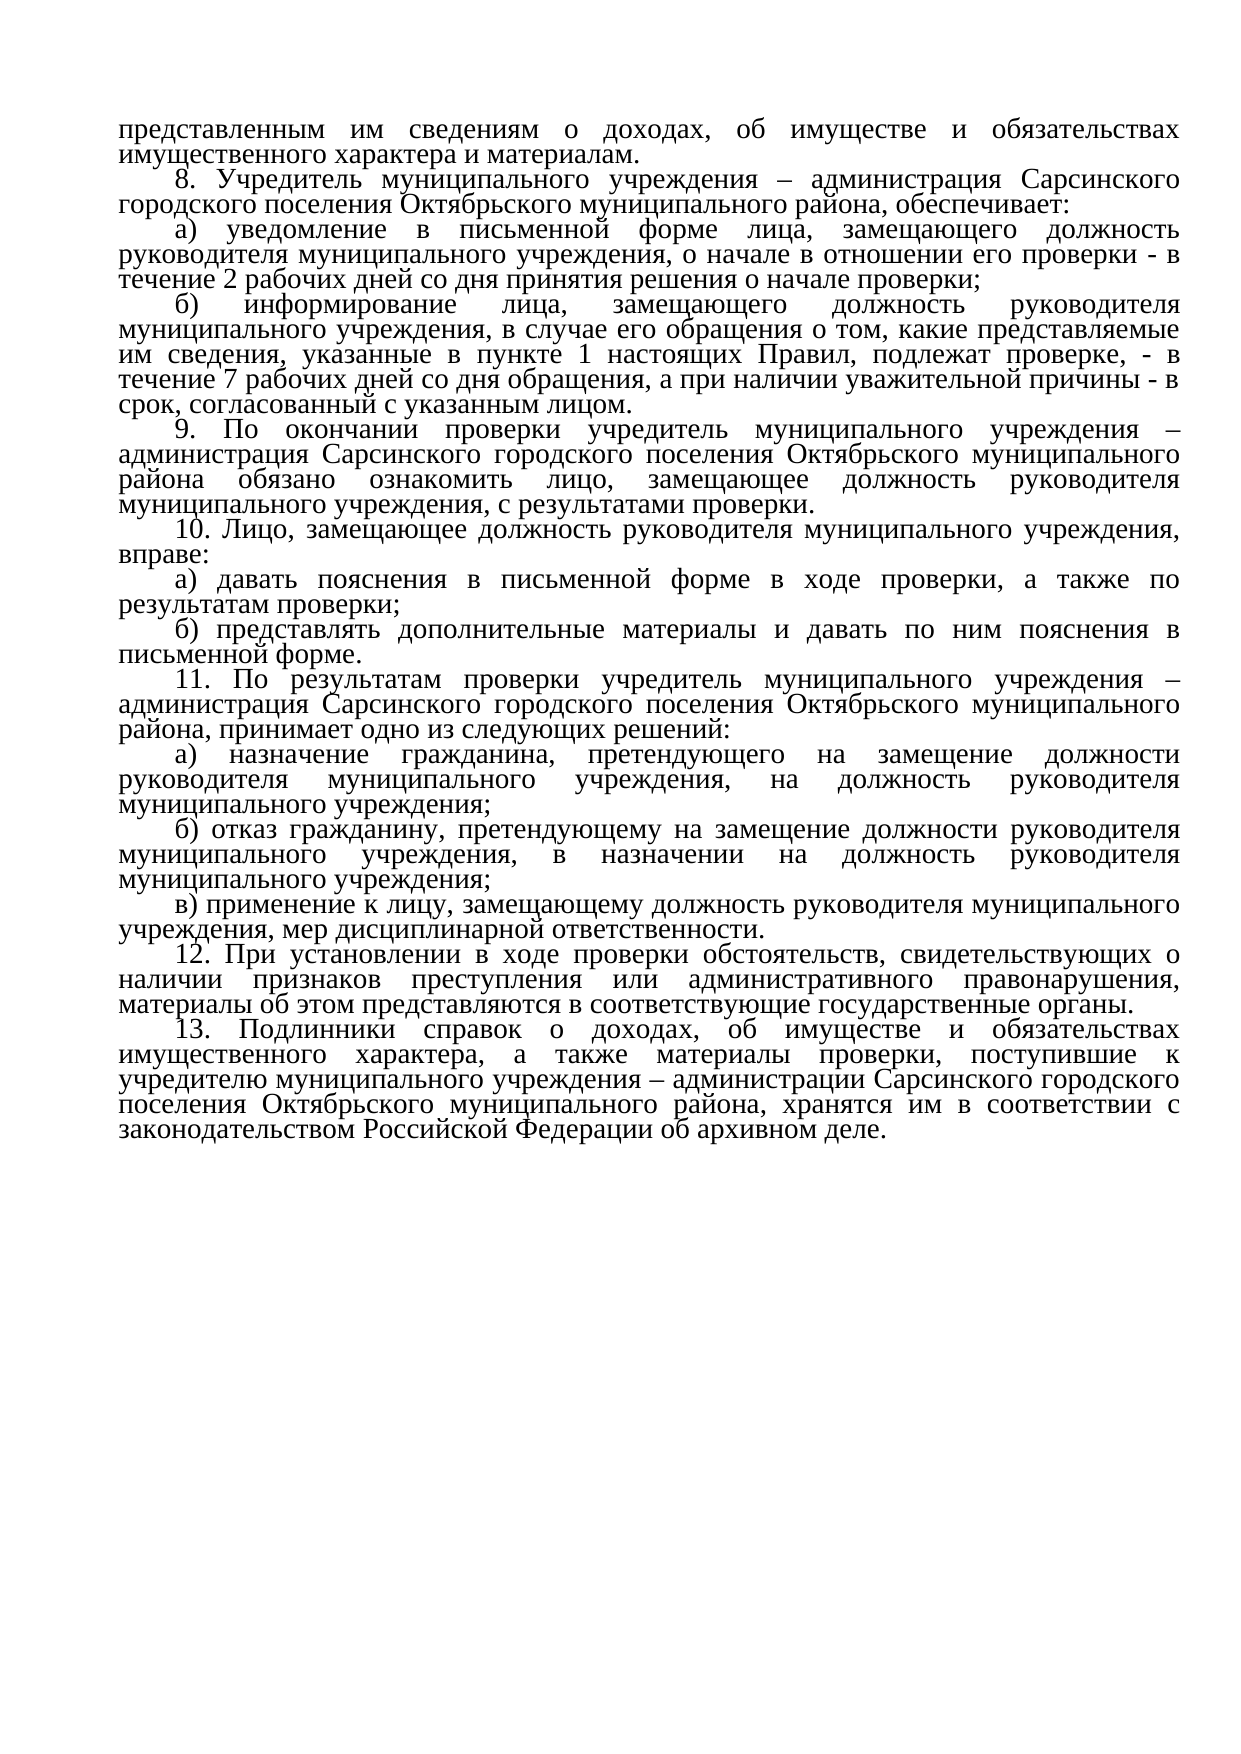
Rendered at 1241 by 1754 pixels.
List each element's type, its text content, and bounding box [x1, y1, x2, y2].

text 11. По результатам проверки учредитель муниципального учреждения – администрация Сарсинского городского поселения Октябрьского муниципального района, принимает одно из следующих решений: [118, 668, 1181, 743]
text 10. Лицо, замещающее должность руководителя муниципального учреждения, вправе: [118, 518, 1181, 568]
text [118, 118, 1181, 168]
text 9. По окончании проверки учредитель муниципального учреждения – администрация Сарсинского городского поселения Октябрьского муниципального района обязано ознакомить лицо, замещающее должность руководителя муниципального учреждения, с результатами проверки. [118, 418, 1181, 518]
text 12. При установлении в ходе проверки обстоятельств, свидетельствующих о наличии признаков преступления или административного правонарушения, материалы об этом представляются в соответствующие государственные органы. [118, 943, 1181, 1018]
text а) давать пояснения в письменной форме в ходе проверки, а также по результатам проверки; [118, 568, 1181, 618]
text б) информирование лица, замещающего должность руководителя муниципального учреждения, в случае его обращения о том, какие представляемые им сведения, указанные в пункте 1 настоящих Правил, подлежат проверке, - в течение 7 рабочих дней со дня обращения, а при наличии уважительной причины - в срок, согласованный с указанным лицом. [118, 293, 1181, 418]
text а) назначение гражданина, претендующего на замещение должности руководителя муниципального учреждения, на должность руководителя муниципального учреждения; [118, 743, 1181, 818]
text 13. Подлинники справок о доходах, об имуществе и обязательствах имущественного характера, а также материалы проверки, поступившие к учредителю муниципального учреждения – администрации Сарсинского городского поселения Октябрьского муниципального района, хранятся им в соответствии с законодательством Российской Федерации об архивном деле. [118, 1018, 1181, 1143]
text а) уведомление в письменной форме лица, замещающего должность руководителя муниципального учреждения, о начале в отношении его проверки - в течение 2 рабочих дней со дня принятия решения о начале проверки; [118, 218, 1181, 293]
text б) отказ гражданину, претендующему на замещение должности руководителя муниципального учреждения, в назначении на должность руководителя муниципального учреждения; [118, 818, 1181, 893]
text 8. Учредитель муниципального учреждения – администрация Сарсинского городского поселения Октябрьского муниципального района, обеспечивает: [118, 168, 1181, 218]
text б) представлять дополнительные материалы и давать по ним пояснения в письменной форме. [118, 618, 1181, 668]
text в) применение к лицу, замещающему должность руководителя муниципального учреждения, мер дисциплинарной ответственности. [118, 893, 1181, 943]
